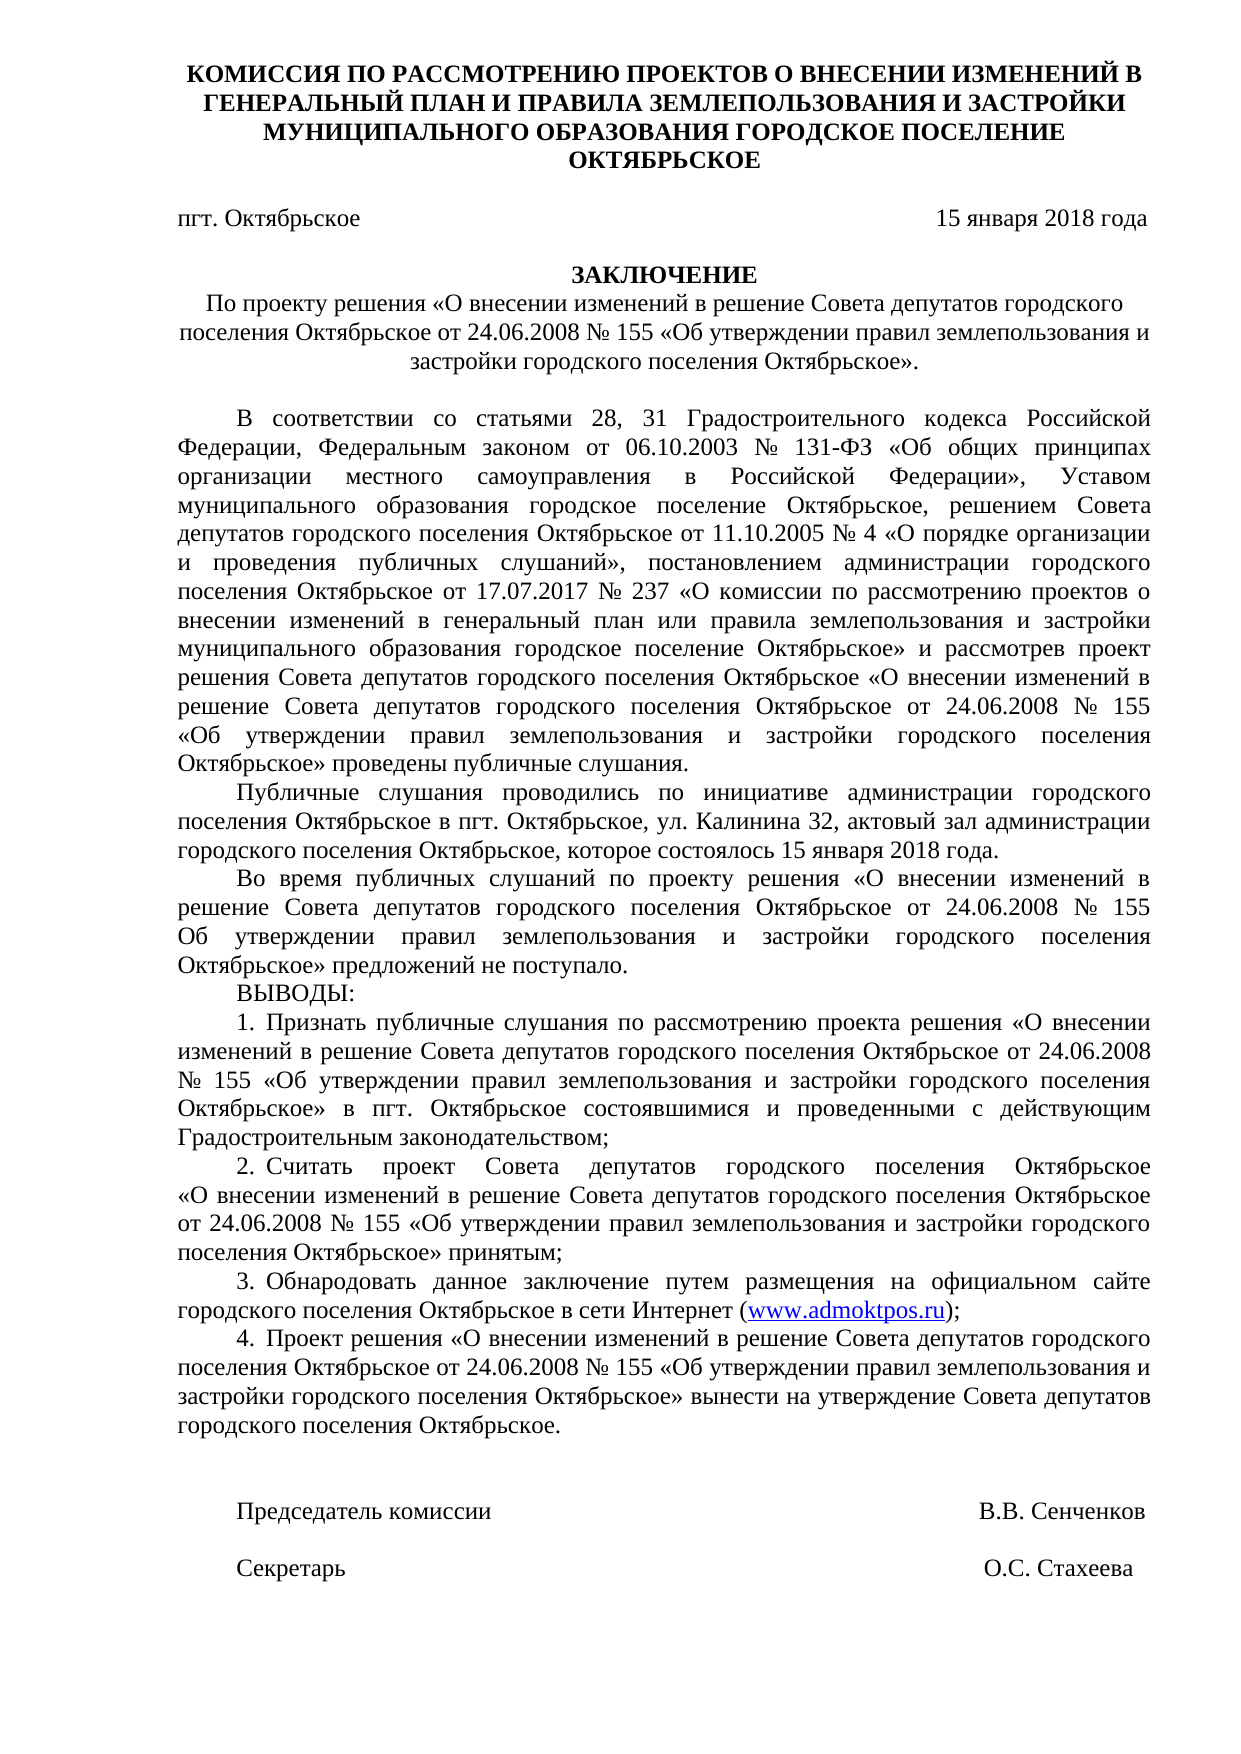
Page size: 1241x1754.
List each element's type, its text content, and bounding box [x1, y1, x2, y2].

text ВЫВОДЫ: [177, 978, 1152, 1007]
list Признать публичные слушания по рассмотрению проекта решения «О внесении изменений в решение Совета депутатов городского поселения Октябрьское от 24.06.2008 № 155 «Об утверждении правил землепользования и застройки городского поселения Октябрьское» в пгт. Октябрьское состоявшимися и проведенными с действующим Градостроительным законодательством; [177, 1007, 1152, 1151]
text По проекту решения «О внесении изменений в решение Совета депутатов городского поселения Октябрьское от 24.06.2008 № 155 «Об утверждении правил землепользования и застройки городского поселения Октябрьское». [177, 288, 1152, 375]
list Проект решения «О внесении изменений в решение Совета депутатов городского поселения Октябрьское от 24.06.2008 № 155 «Об утверждении правил землепользования и застройки городского поселения Октябрьское» вынести на утверждение Совета депутатов городского поселения Октябрьское. [177, 1323, 1152, 1438]
list Обнародовать данное заключение путем размещения на официальном сайте городского поселения Октябрьское в сети Интернет (www.admoktpos.ru); [177, 1266, 1152, 1323]
text Публичные слушания проводились по инициативе администрации городского поселения Октябрьское в пгт. Октябрьское, ул. Калинина 32, актовый зал администрации городского поселения Октябрьское, которое состоялось 15 января 2018 года. [177, 777, 1152, 863]
text пгт. Октябрьское 15 января 2018 года [177, 203, 1152, 232]
text ЗАКЛЮЧЕНИЕ [177, 260, 1152, 288]
list Считать проект Совета депутатов городского поселения Октябрьское «О внесении изменений в решение Совета депутатов городского поселения Октябрьское от 24.06.2008 № 155 «Об утверждении правил землепользования и застройки городского поселения Октябрьское» принятым; [177, 1151, 1152, 1266]
text КОМИССИЯ ПО РАССМОТРЕНИЮ ПРОЕКТОВ О ВНЕСЕНИИ ИЗМЕНЕНИЙ В ГЕНЕРАЛЬНЫЙ ПЛАН И ПРАВИЛА ЗЕМЛЕПОЛЬЗОВАНИЯ И ЗАСТРОЙКИ МУНИЦИПАЛЬНОГО ОБРАЗОВАНИЯ ГОРОДСКОЕ ПОСЕЛЕНИЕ ОКТЯБРЬСКОЕ [177, 59, 1152, 174]
list Секретарь О.С. Стахеева [236, 1553, 1152, 1582]
list Председатель комиссии В.В. Сенченков [236, 1496, 1152, 1525]
text В соответствии со статьями 28, 31 Градостроительного кодекса Российской Федерации, Федеральным законом от 06.10.2003 № 131-ФЗ «Об общих принципах организации местного самоуправления в Российской Федерации», Уставом муниципального образования городское поселение Октябрьское, решением Совета депутатов городского поселения Октябрьское от 11.10.2005 № 4 «О порядке организации и проведения публичных слушаний», постановлением администрации городского поселения Октябрьское от 17.07.2017 № 237 «О комиссии по рассмотрению проектов о внесении изменений в генеральный план или правила землепользования и застройки муниципального образования городское поселение Октябрьское» и рассмотрев проект решения Совета депутатов городского поселения Октябрьское «О внесении изменений в решение Совета депутатов городского поселения Октябрьское от 24.06.2008 № 155 «Об утверждении правил землепользования и застройки городского поселения Октябрьское» проведены публичные слушания. [177, 403, 1152, 777]
text Во время публичных слушаний по проекту решения «О внесении изменений в решение Совета депутатов городского поселения Октябрьское от 24.06.2008 № 155 Об утверждении правил землепользования и застройки городского поселения Октябрьское» предложений не поступало. [177, 863, 1152, 978]
